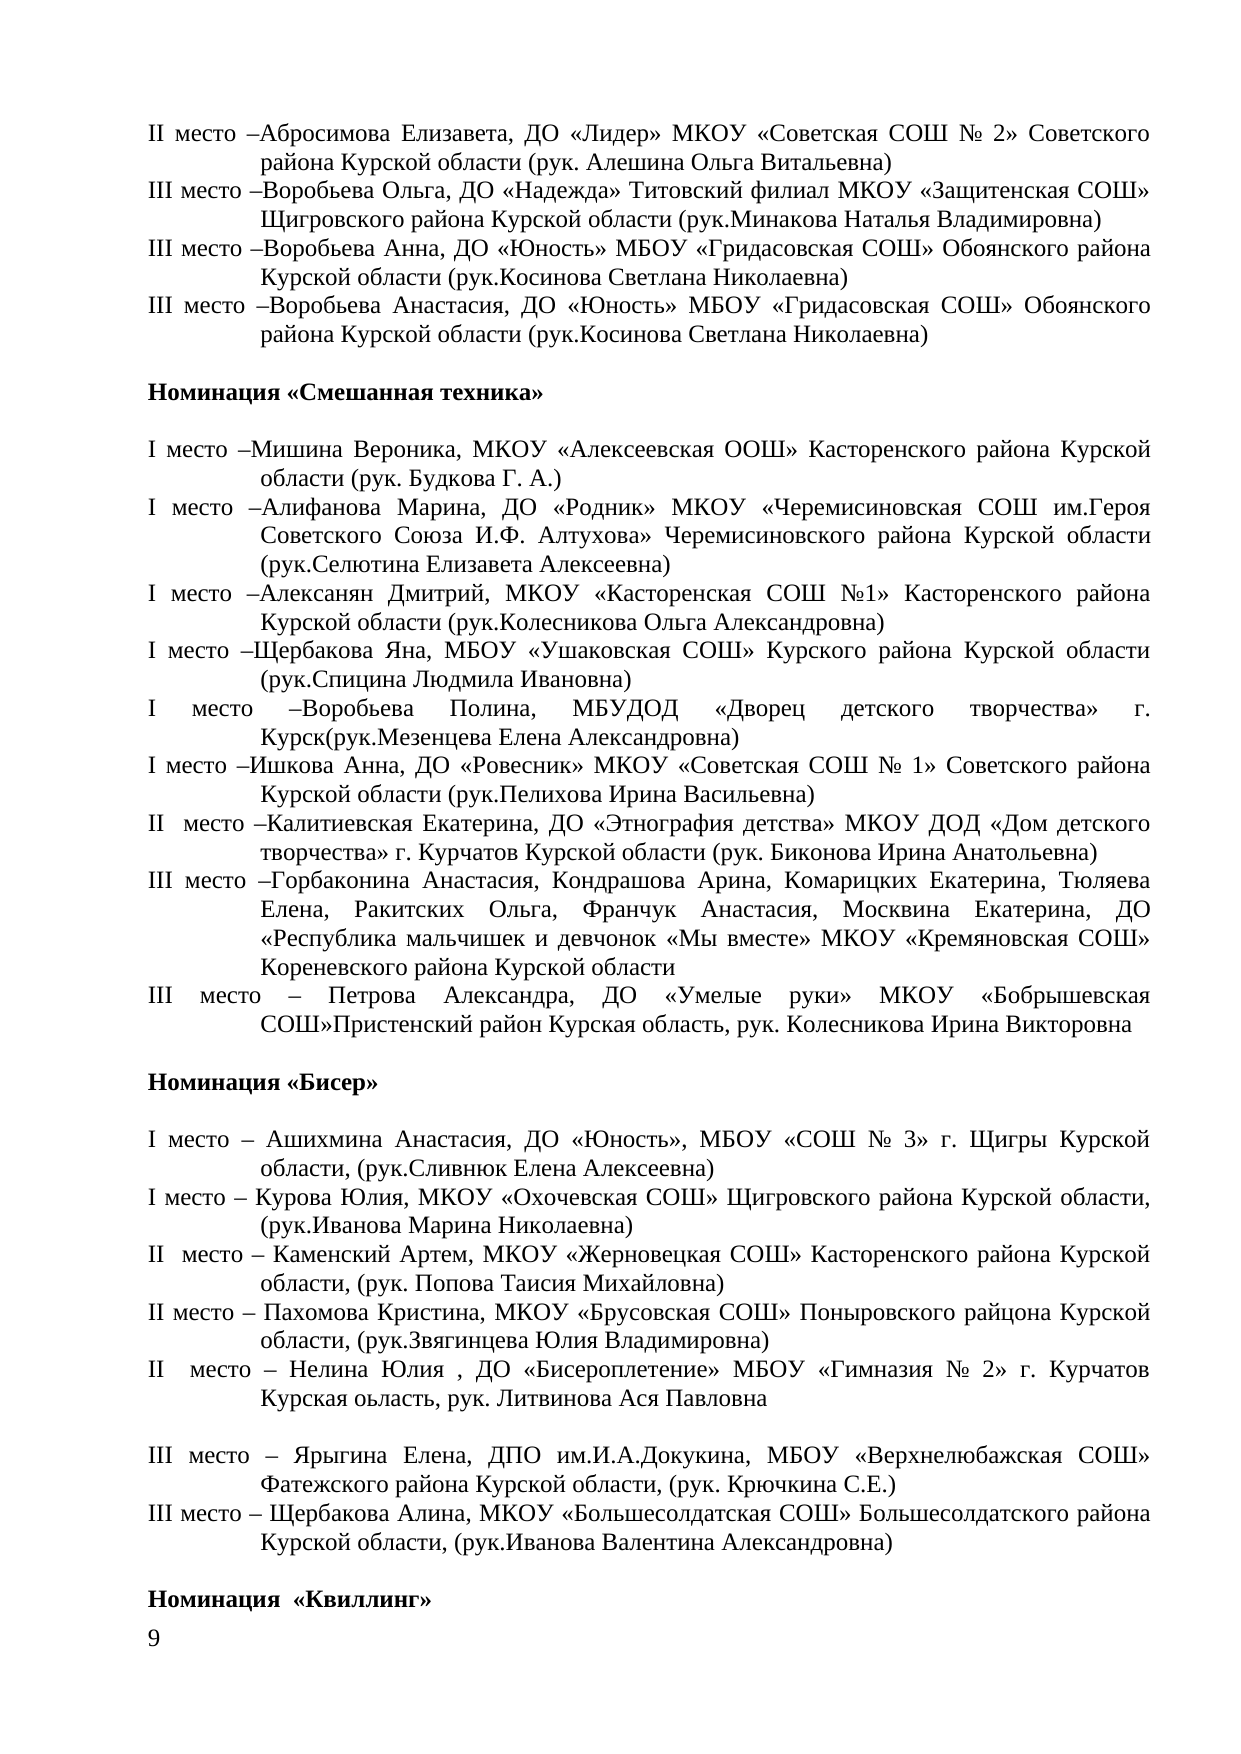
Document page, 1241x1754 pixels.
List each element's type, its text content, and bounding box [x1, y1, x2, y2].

text III место –Воробьева Анна, ДО «Юность» МБОУ «Гридасовская СОШ» Обоянского района Курской области (рук.Косинова Светлана Николаевна) [148, 233, 1152, 291]
text III место –Воробьева Ольга, ДО «Надежда» Титовский филиал МКОУ «Защитенская СОШ» Щигровского района Курской области (рук.Минакова Наталья Владимировна) [148, 176, 1152, 233]
text Номинация «Бисер» [148, 1067, 1152, 1096]
text II место – Каменский Артем, МКОУ «Жерновецкая СОШ» Касторенского района Курской области, (рук. Попова Таисия Михайловна) [148, 1239, 1152, 1297]
text II место – Пахомова Кристина, МКОУ «Брусовская СОШ» Поныровского райцона Курской области, (рук.Звягинцева Юлия Владимировна) [148, 1297, 1152, 1354]
text I место –Ишкова Анна, ДО «Ровесник» МКОУ «Советская СОШ № 1» Советского района Курской области (рук.Пелихова Ирина Васильевна) [148, 751, 1152, 808]
text I место –Алексанян Дмитрий, МКОУ «Касторенская СОШ №1» Касторенского района Курской области (рук.Колесникова Ольга Александровна) [148, 578, 1152, 636]
text III место –Горбаконина Анастасия, Кондрашова Арина, Комарицких Екатерина, Тюляева Елена, Ракитских Ольга, Франчук Анастасия, Москвина Екатерина, ДО «Республика мальчишек и девчонок «Мы вместе» МКОУ «Кремяновская СОШ» Кореневского района Курской области [148, 866, 1152, 981]
text I место –Щербакова Яна, МБОУ «Ушаковская СОШ» Курского района Курской области (рук.Спицина Людмила Ивановна) [148, 636, 1152, 693]
text III место – Щербакова Алина, МКОУ «Большесолдатская СОШ» Большесолдатского района Курской области, (рук.Иванова Валентина Александровна) [148, 1498, 1152, 1556]
text II место – Нелина Юлия , ДО «Бисероплетение» МБОУ «Гимназия № 2» г. Курчатов Курская оьласть, рук. Литвинова Ася Павловна [148, 1354, 1152, 1412]
text III место – Ярыгина Елена, ДПО им.И.А.Докукина, МБОУ «Верхнелюбажская СОШ» Фатежского района Курской области, (рук. Крючкина С.Е.) [148, 1441, 1152, 1498]
text II место –Абросимова Елизавета, ДО «Лидер» МКОУ «Советская СОШ № 2» Советского района Курской области (рук. Алешина Ольга Витальевна) [148, 118, 1152, 176]
text I место – Курова Юлия, МКОУ «Охочевская СОШ» Щигровского района Курской области, (рук.Иванова Марина Николаевна) [148, 1182, 1152, 1239]
text III место –Воробьева Анастасия, ДО «Юность» МБОУ «Гридасовская СОШ» Обоянского района Курской области (рук.Косинова Светлана Николаевна) [148, 291, 1152, 348]
text III место – Петрова Александра, ДО «Умелые руки» МКОУ «Бобрышевская СОШ»Пристенский район Курская область, рук. Колесникова Ирина Викторовна [148, 981, 1152, 1038]
text I место –Алифанова Марина, ДО «Родник» МКОУ «Черемисиновская СОШ им.Героя Советского Союза И.Ф. Алтухова» Черемисиновского района Курской области (рук.Селютина Елизавета Алексеевна) [148, 492, 1152, 578]
text II место –Калитиевская Екатерина, ДО «Этнография детства» МКОУ ДОД «Дом детского творчества» г. Курчатов Курской области (рук. Биконова Ирина Анатольевна) [148, 808, 1152, 866]
text Номинация «Смешанная техника» [148, 377, 1152, 406]
text Номинация «Квиллинг» [148, 1584, 1152, 1613]
text I место – Ашихмина Анастасия, ДО «Юность», МБОУ «СОШ № 3» г. Щигры Курской области, (рук.Сливнюк Елена Алексеевна) [148, 1124, 1152, 1182]
text I место –Воробьева Полина, МБУДОД «Дворец детского творчества» г. Курск(рук.Мезенцева Елена Александровна) [148, 693, 1152, 751]
text I место –Мишина Вероника, МКОУ «Алексеевская ООШ» Касторенского района Курской области (рук. Будкова Г. А.) [148, 434, 1152, 492]
